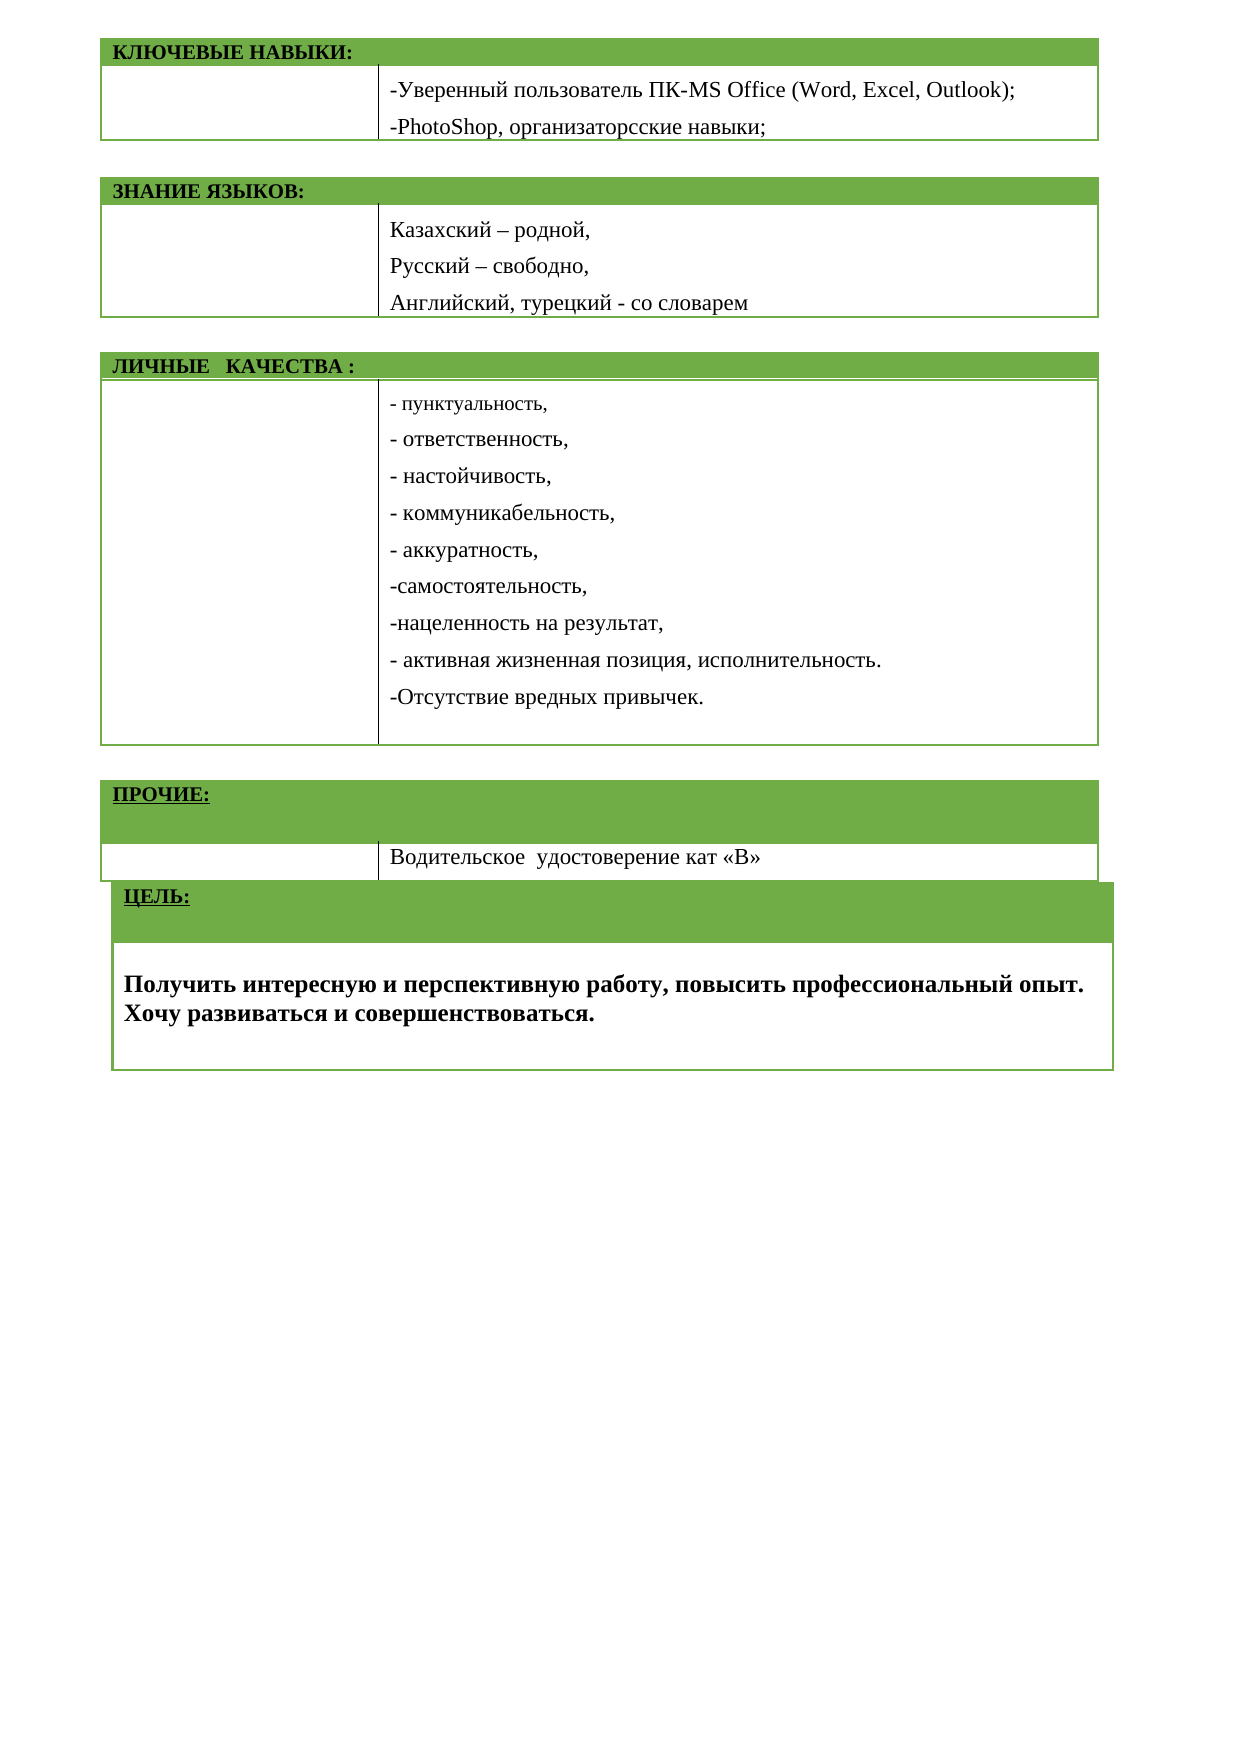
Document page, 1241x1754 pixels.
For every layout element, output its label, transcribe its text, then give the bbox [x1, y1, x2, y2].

table_header КЛЮЧЕВЫЕ НАВЫКИ: [102, 40, 1097, 64]
table_header ЦЕЛЬ: [114, 884, 1112, 941]
table_cell Казахский – родной, Русский – свободно, Английский, турецкий - со словарем [379, 205, 1097, 316]
table_cell [102, 205, 378, 316]
table_cell Получить интересную и перспективную работу, повысить профессиональный опыт. Хочу развиваться и совершенствоваться. [114, 943, 1112, 1069]
table_header ЗНАНИЕ ЯЗЫКОВ: [102, 179, 1097, 203]
table_cell [102, 66, 378, 139]
table_cell [102, 844, 378, 880]
table_header ЛИЧНЫЕ КАЧЕСТВА : [102, 354, 1097, 378]
table_cell Водительское удостоверение кат «В» [379, 844, 1097, 880]
table_cell - пунктуальность, - ответственность, - настойчивость, - коммуникабельность, - аккуратность, -самостоятельность, -нацеленность на результат, - активная жизненная позиция, исполнительность. -Отсутствие вредных привычек. [379, 381, 1097, 744]
table_cell -Уверенный пользователь ПК-MS Office (Word, Excel, Outlook); -PhotoShop, организаторсские навыки; [379, 66, 1097, 139]
table_header ПРОЧИЕ: [102, 782, 1097, 841]
table_cell [102, 381, 378, 744]
